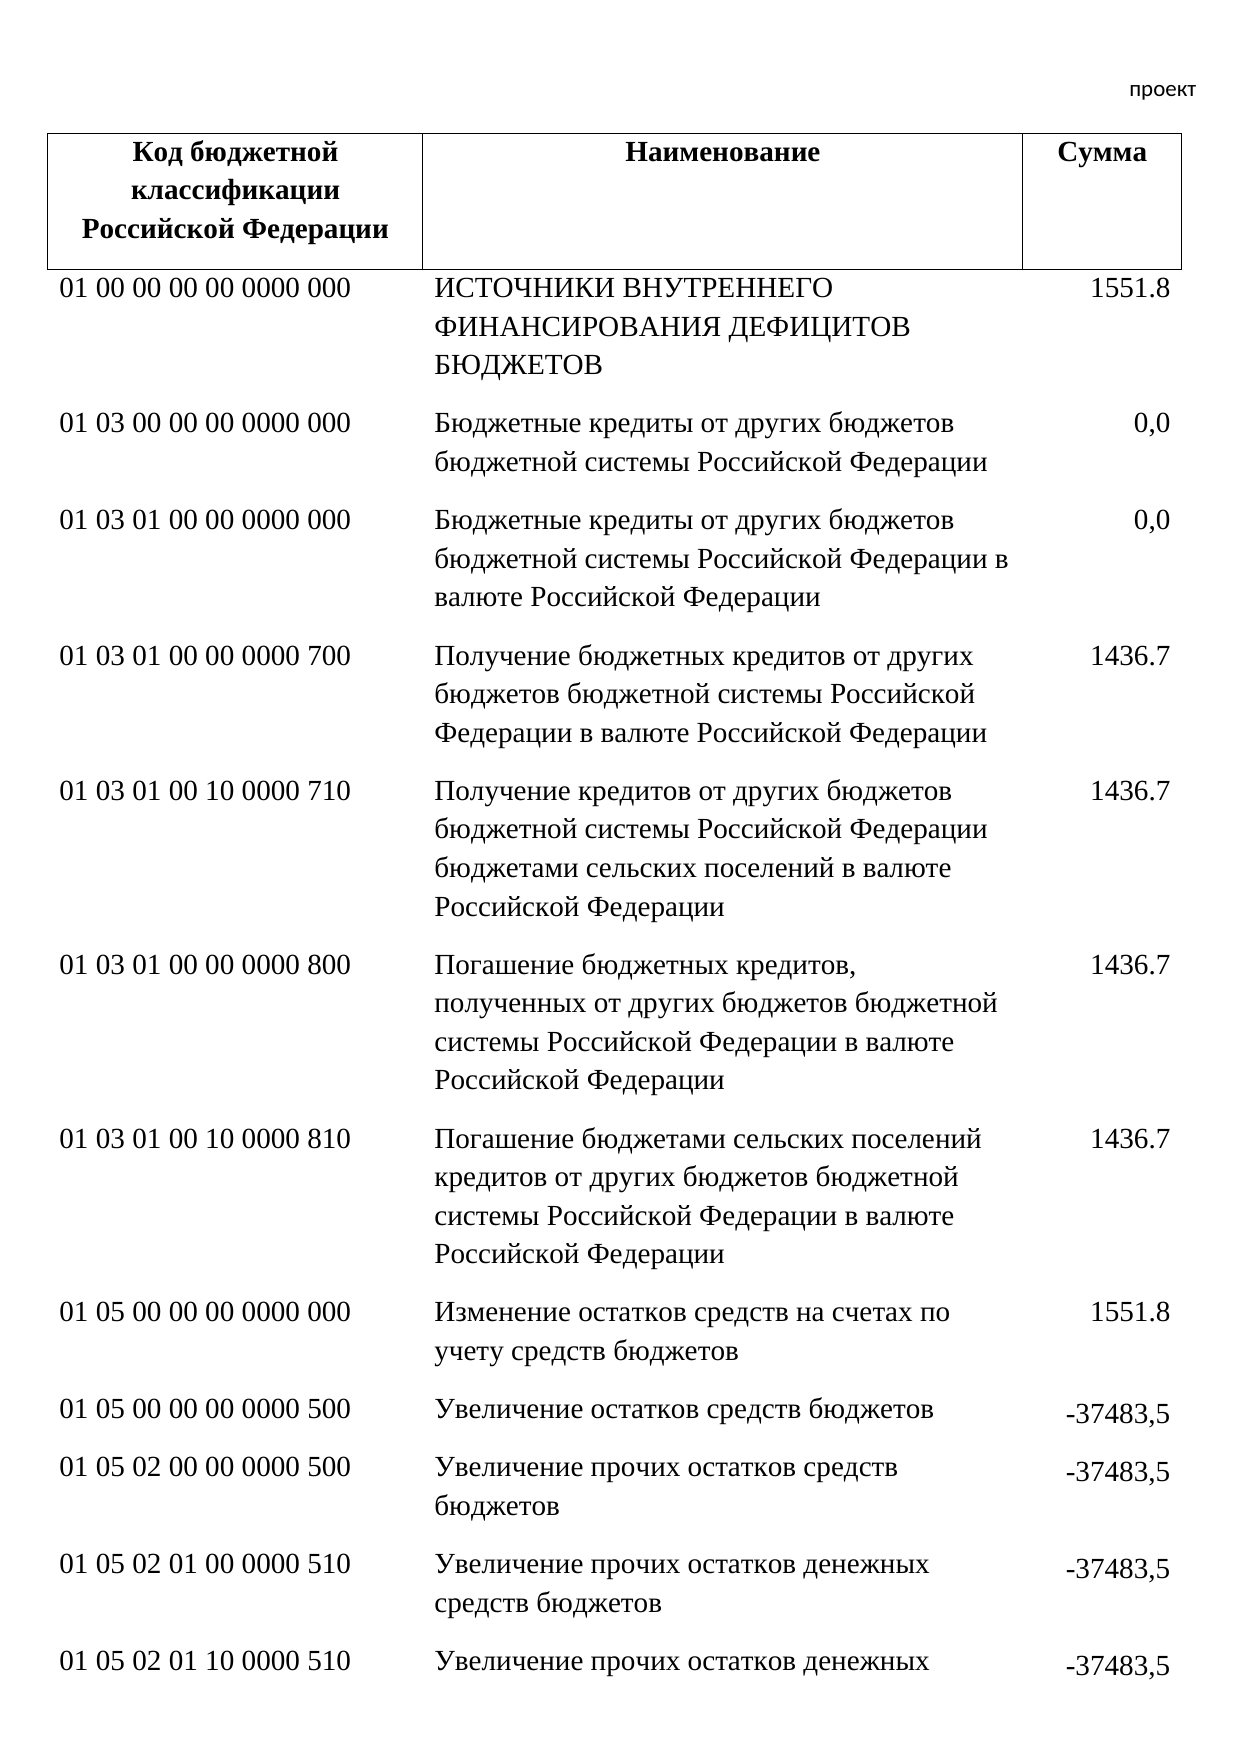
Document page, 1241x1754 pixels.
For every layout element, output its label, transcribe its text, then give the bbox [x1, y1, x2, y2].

table_cell 01 05 00 00 00 0000 000 [48, 1295, 423, 1391]
table_cell 0,0 [1023, 503, 1181, 638]
table_cell Увеличение прочих остатков денежных средств бюджетов [423, 1546, 1023, 1643]
table_cell Наименование [423, 134, 1022, 269]
table_cell Погашение бюджетами сельских поселений кредитов от других бюджетов бюджетной системы Российской Федерации в валюте Российской Федерации [423, 1121, 1023, 1294]
table_cell Бюджетные кредиты от других бюджетов бюджетной системы Российской Федерации в валюте Российской Федерации [423, 503, 1023, 638]
table_cell Изменение остатков средств на счетах по учету средств бюджетов [423, 1295, 1023, 1391]
table_cell -37483,5 [1023, 1391, 1181, 1449]
table_cell 1436.7 [1023, 947, 1181, 1121]
table_cell Погашение бюджетных кредитов, полученных от других бюджетов бюджетной системы Российской Федерации в валюте Российской Федерации [423, 947, 1023, 1121]
table_cell -37483,5 [1023, 1450, 1181, 1546]
table_cell 01 05 00 00 00 0000 500 [48, 1391, 423, 1449]
table_cell Получение бюджетных кредитов от других бюджетов бюджетной системы Российской Федерации в валюте Российской Федерации [423, 638, 1023, 773]
table_cell Увеличение прочих остатков средств бюджетов [423, 1450, 1023, 1546]
table_cell ИСТОЧНИКИ ВНУТРЕННЕГО ФИНАНСИРОВАНИЯ ДЕФИЦИТОВ БЮДЖЕТОВ [423, 270, 1023, 406]
table_cell 01 03 01 00 10 0000 810 [48, 1121, 423, 1294]
table_cell Бюджетные кредиты от других бюджетов бюджетной системы Российской Федерации [423, 406, 1023, 502]
table_cell 01 05 02 01 00 0000 510 [48, 1546, 423, 1643]
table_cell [48, 1643, 423, 1709]
table_cell 1551.8 [1023, 1295, 1181, 1391]
table_cell 1436.7 [1023, 1121, 1181, 1294]
table_cell 01 03 01 00 00 0000 800 [48, 947, 423, 1121]
table_cell Код бюджетной классификации Российской Федерации [48, 134, 422, 269]
table_cell 01 00 00 00 00 0000 000 [48, 270, 423, 406]
table_cell Сумма [1023, 134, 1181, 269]
table_cell 01 03 01 00 00 0000 700 [48, 638, 423, 773]
table_cell Увеличение остатков средств бюджетов [423, 1391, 1023, 1449]
table_cell 1436.7 [1023, 638, 1181, 773]
table_cell 01 03 01 00 00 0000 000 [48, 503, 423, 638]
table_cell 01 03 01 00 10 0000 710 [48, 773, 423, 947]
table_cell 0,0 [1023, 406, 1181, 502]
table_cell 1551.8 [1023, 270, 1181, 406]
table_cell Получение кредитов от других бюджетов бюджетной системы Российской Федерации бюджетами сельских поселений в валюте Российской Федерации [423, 773, 1023, 947]
table_cell 1436.7 [1023, 773, 1181, 947]
table_cell 01 05 02 00 00 0000 500 [48, 1450, 423, 1546]
table_cell 01 03 00 00 00 0000 000 [48, 406, 423, 502]
table_cell -37483,5 [1023, 1546, 1181, 1643]
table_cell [423, 1643, 1023, 1709]
table_cell -37483,5 [1023, 1643, 1181, 1709]
